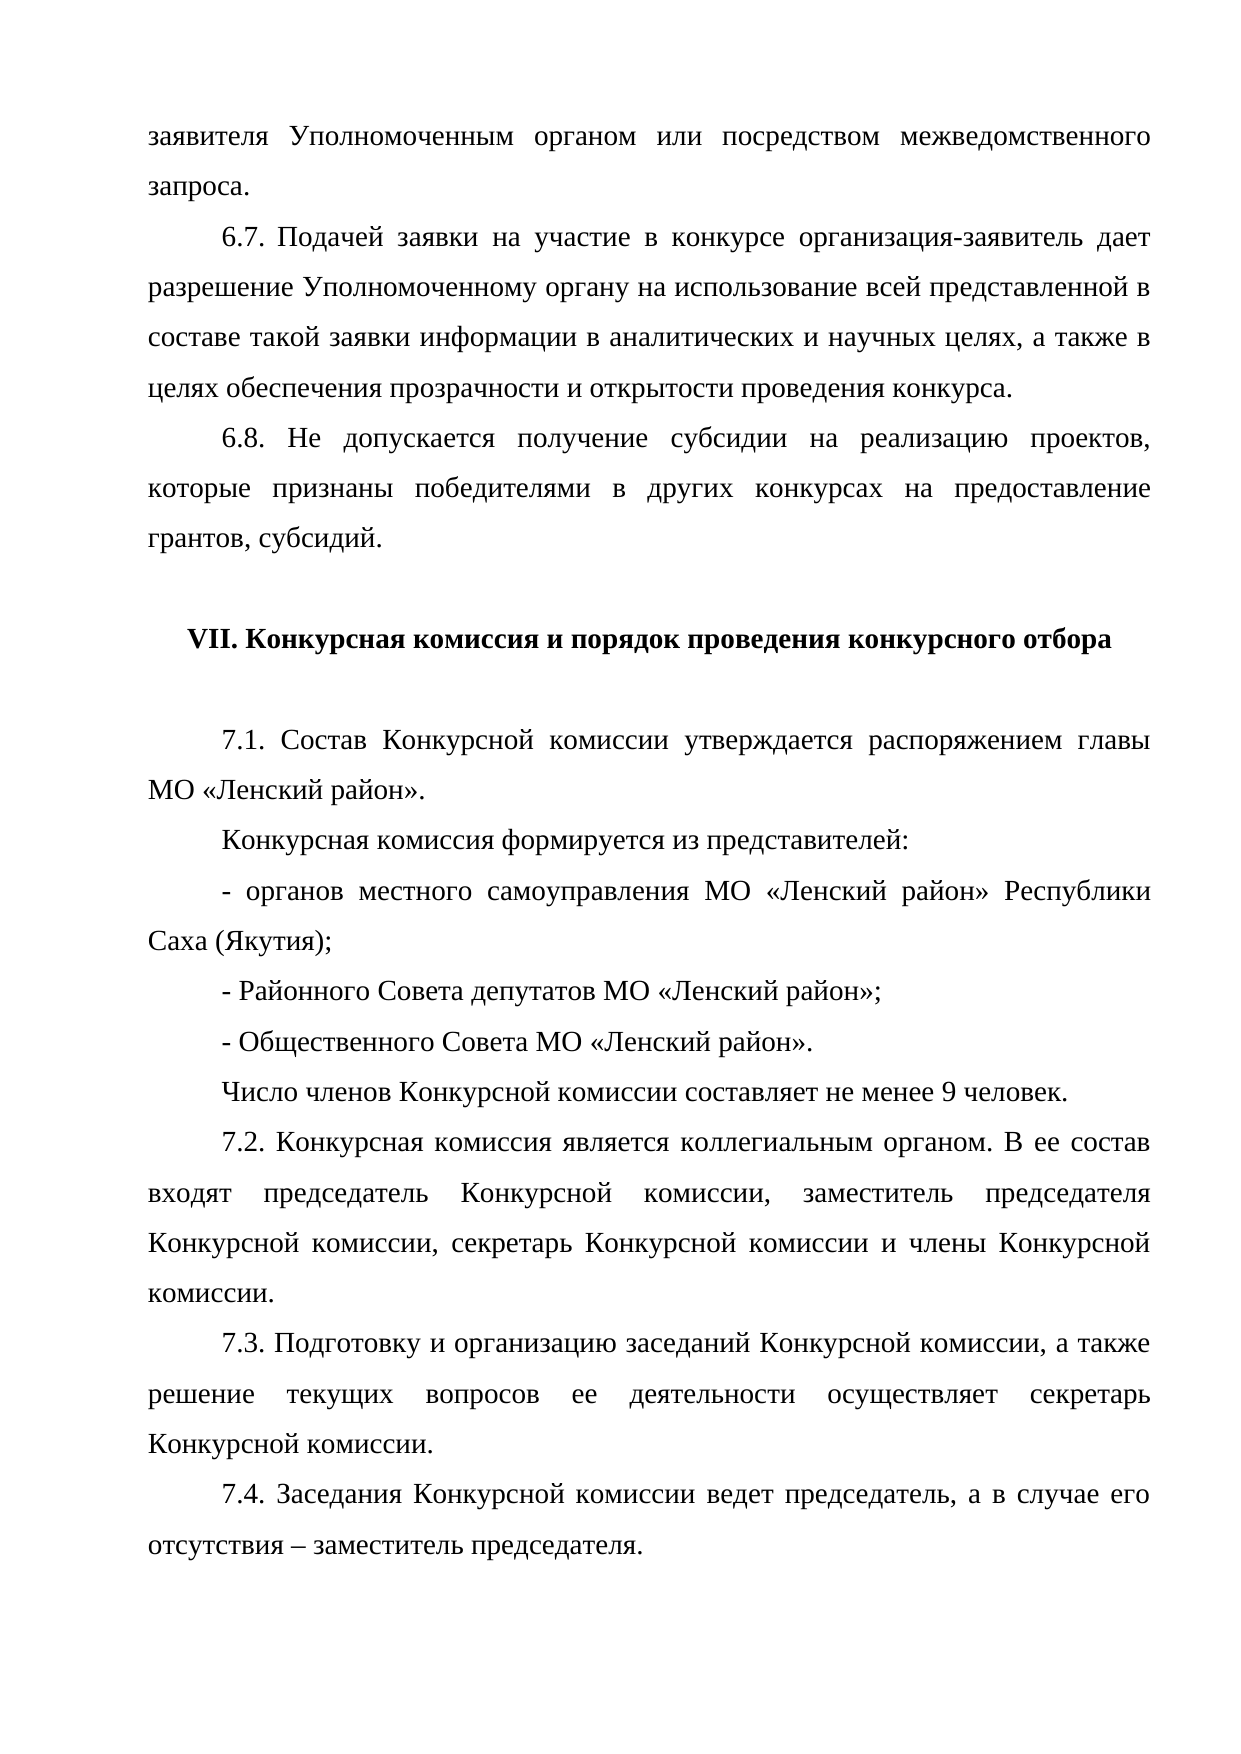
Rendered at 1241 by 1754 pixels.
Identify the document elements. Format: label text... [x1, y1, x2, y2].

text Конкурсная комиссия формируется из представителей: [148, 822, 1152, 856]
text 7.3. Подготовку и организацию заседаний Конкурсной комиссии, а также решение текущих вопросов ее деятельности осуществляет секретарь Конкурсной комиссии. [148, 1326, 1152, 1460]
text VII. Конкурсная комиссия и порядок проведения конкурсного отбора [148, 621, 1152, 655]
text - Районного Совета депутатов МО «Ленский район»; [148, 973, 1152, 1007]
text 7.4. Заседания Конкурсной комиссии ведет председатель, а в случае его отсутствия – заместитель председателя. [148, 1477, 1152, 1560]
text 7.2. Конкурсная комиссия является коллегиальным органом. В ее состав входят председатель Конкурсной комиссии, заместитель председателя Конкурсной комиссии, секретарь Конкурсной комиссии и члены Конкурсной комиссии. [148, 1124, 1152, 1309]
text 6.8. Не допускается получение субсидии на реализацию проектов, которые признаны победителями в других конкурсах на предоставление грантов, субсидий. [148, 420, 1152, 554]
text - органов местного самоуправления МО «Ленский район» Республики Саха (Якутия); [148, 873, 1152, 957]
text 7.1. Состав Конкурсной комиссии утверждается распоряжением главы МО «Ленский район». [148, 722, 1152, 806]
text Число членов Конкурсной комиссии составляет не менее 9 человек. [148, 1074, 1152, 1108]
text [148, 118, 1152, 202]
text - Общественного Совета МО «Ленский район». [148, 1024, 1152, 1057]
text 6.7. Подачей заявки на участие в конкурсе организация-заявитель дает разрешение Уполномоченному органу на использование всей представленной в составе такой заявки информации в аналитических и научных целях, а также в целях обеспечения прозрачности и открытости проведения конкурса. [148, 219, 1152, 403]
